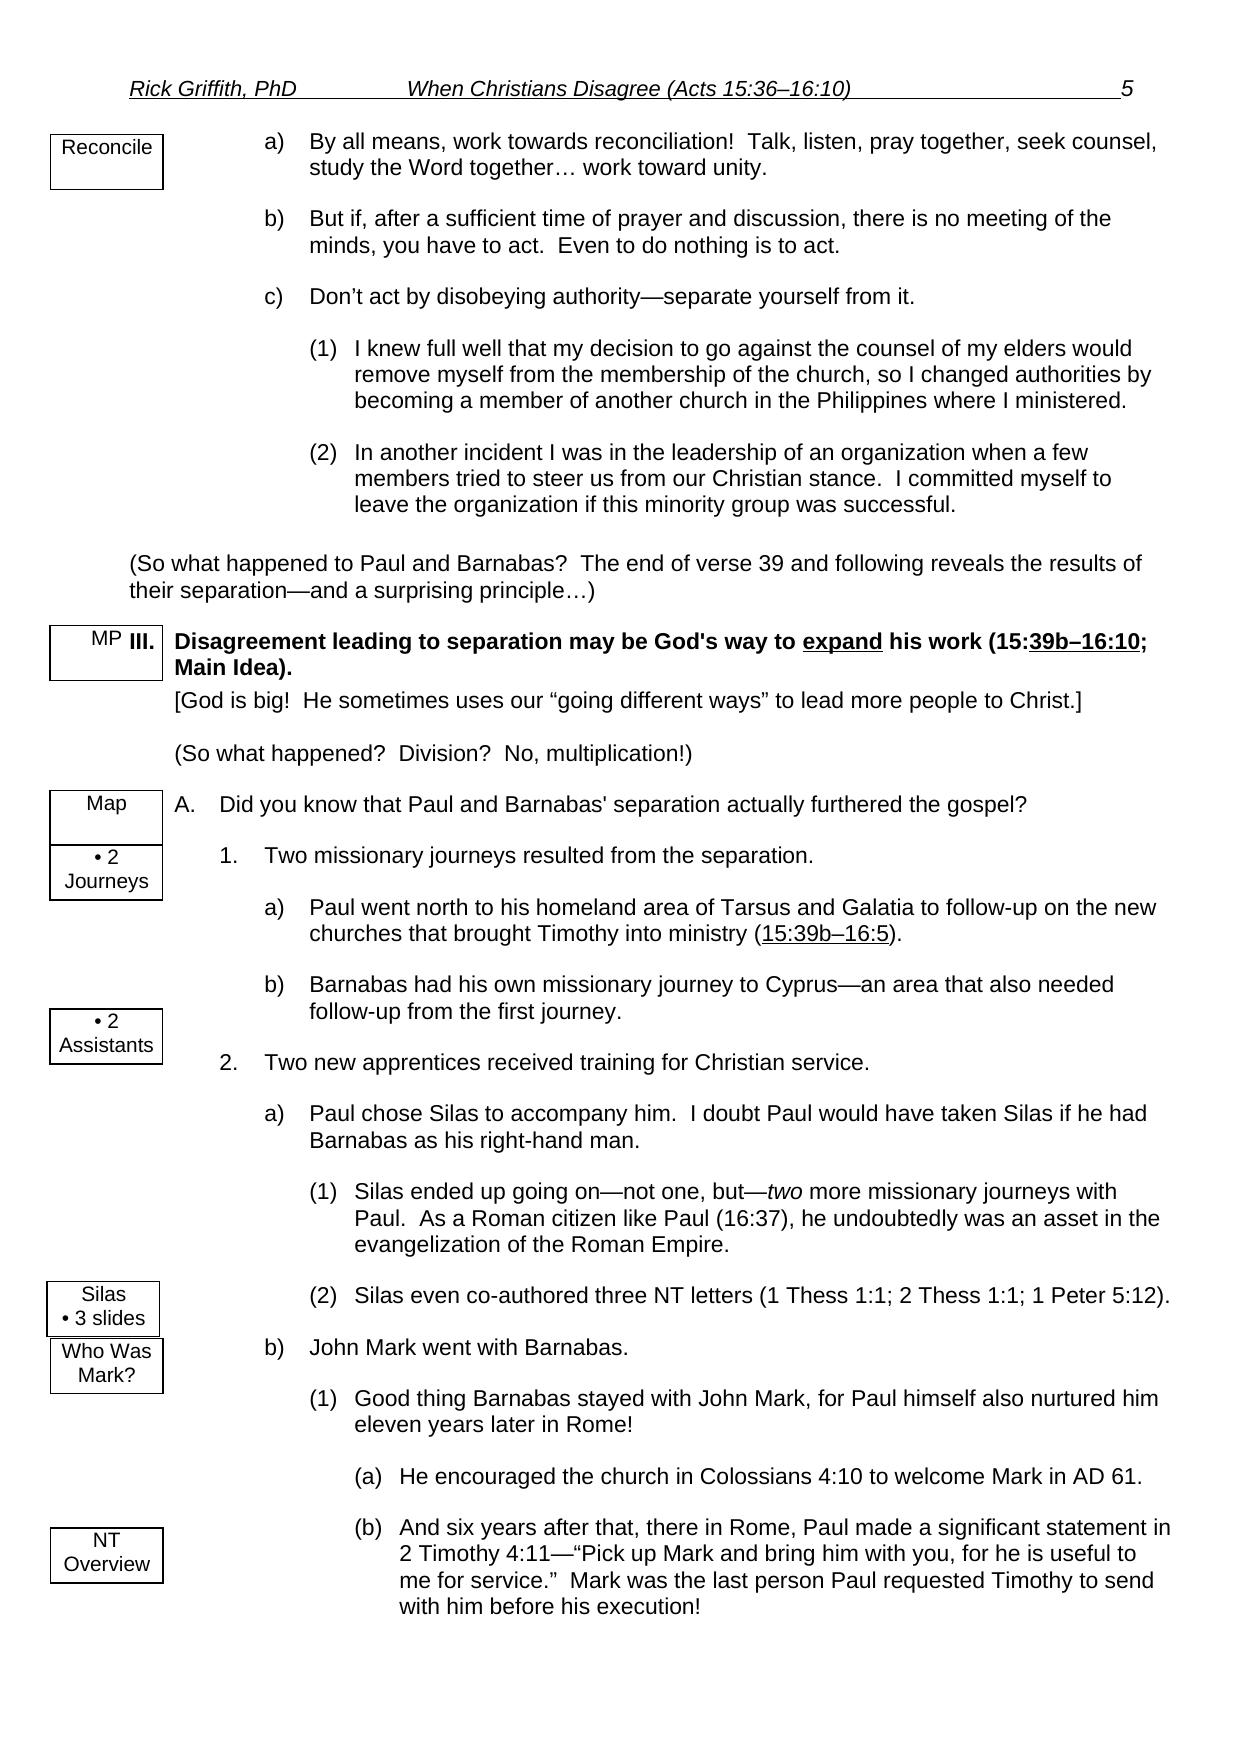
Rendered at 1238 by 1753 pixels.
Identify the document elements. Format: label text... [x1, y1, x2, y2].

subtitle Paul chose Silas to accompany him. I doubt Paul would have taken Silas if he had Barnabas as his right-hand man. [264, 1100, 1172, 1153]
subtitle By all means, work towards reconciliation! Talk, listen, pray together, seek counsel, study the Word together… work toward unity. [264, 128, 1172, 180]
subtitle In another incident I was in the leadership of an organization when a few members tried to steer us from our Christian stance. I committed myself to leave the organization if this minority group was successful. [309, 438, 1172, 518]
text (So what happened? Division? No, multiplication!) [129, 739, 1172, 766]
subtitle Barnabas had his own missionary journey to Cyprus—an area that also needed follow-up from the first journey. [264, 971, 1172, 1024]
subtitle Disagreement leading to separation may be God's way to expand his work (15:39b–16:10; Main Idea). [163, 628, 1172, 681]
subtitle I knew full well that my decision to go against the counsel of my elders would remove myself from the membership of the church, so I changed authorities by becoming a member of another church in the Philippines where I ministered. [309, 334, 1172, 413]
subtitle Paul went north to his homeland area of Tarsus and Galatia to follow-up on the new churches that brought Timothy into ministry (15:39b–16:5). [264, 894, 1172, 946]
subtitle But if, after a sufficient time of prayer and discussion, there is no meeting of the minds, you have to act. Even to do nothing is to act. [264, 205, 1172, 258]
subtitle Don’t act by disobeying authority—separate yourself from it. [264, 283, 1172, 309]
text (So what happened to Paul and Barnabas? The end of verse 39 and following reveals the results of their separation—and a surprising principle…) [129, 550, 1172, 603]
subtitle Silas even co-authored three NT letters (1 Thess 1:1; 2 Thess 1:1; 1 Peter 5:12). [309, 1282, 1172, 1308]
subtitle Good thing Barnabas stayed with John Mark, for Paul himself also nurtured him eleven years later in Rome! [309, 1385, 1172, 1438]
subtitle Two new apprentices received training for Christian service. [219, 1049, 1172, 1075]
text [God is big! He sometimes uses our “going different ways” to lead more people to Christ.] [129, 687, 1172, 713]
subtitle He encouraged the church in Colossians 4:10 to welcome Mark in AD 61. [354, 1463, 1172, 1489]
subtitle John Mark went with Barnabas. [264, 1333, 1172, 1360]
subtitle Did you know that Paul and Barnabas' separation actually furthered the gospel? [174, 791, 1172, 817]
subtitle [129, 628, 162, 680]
subtitle And six years after that, there in Rome, Paul made a significant statement in 2 Timothy 4:11—“Pick up Mark and bring him with you, for he is useful to me for service.” Mark was the last person Paul requested Timothy to send with him before his execution! [354, 1514, 1172, 1619]
subtitle Silas ended up going on—not one, but—two more missionary journeys with Paul. As a Roman citizen like Paul (16:37), he undoubtedly was an asset in the evangelization of the Roman Empire. [309, 1178, 1172, 1257]
subtitle Two missionary journeys resulted from the separation. [219, 842, 1172, 869]
